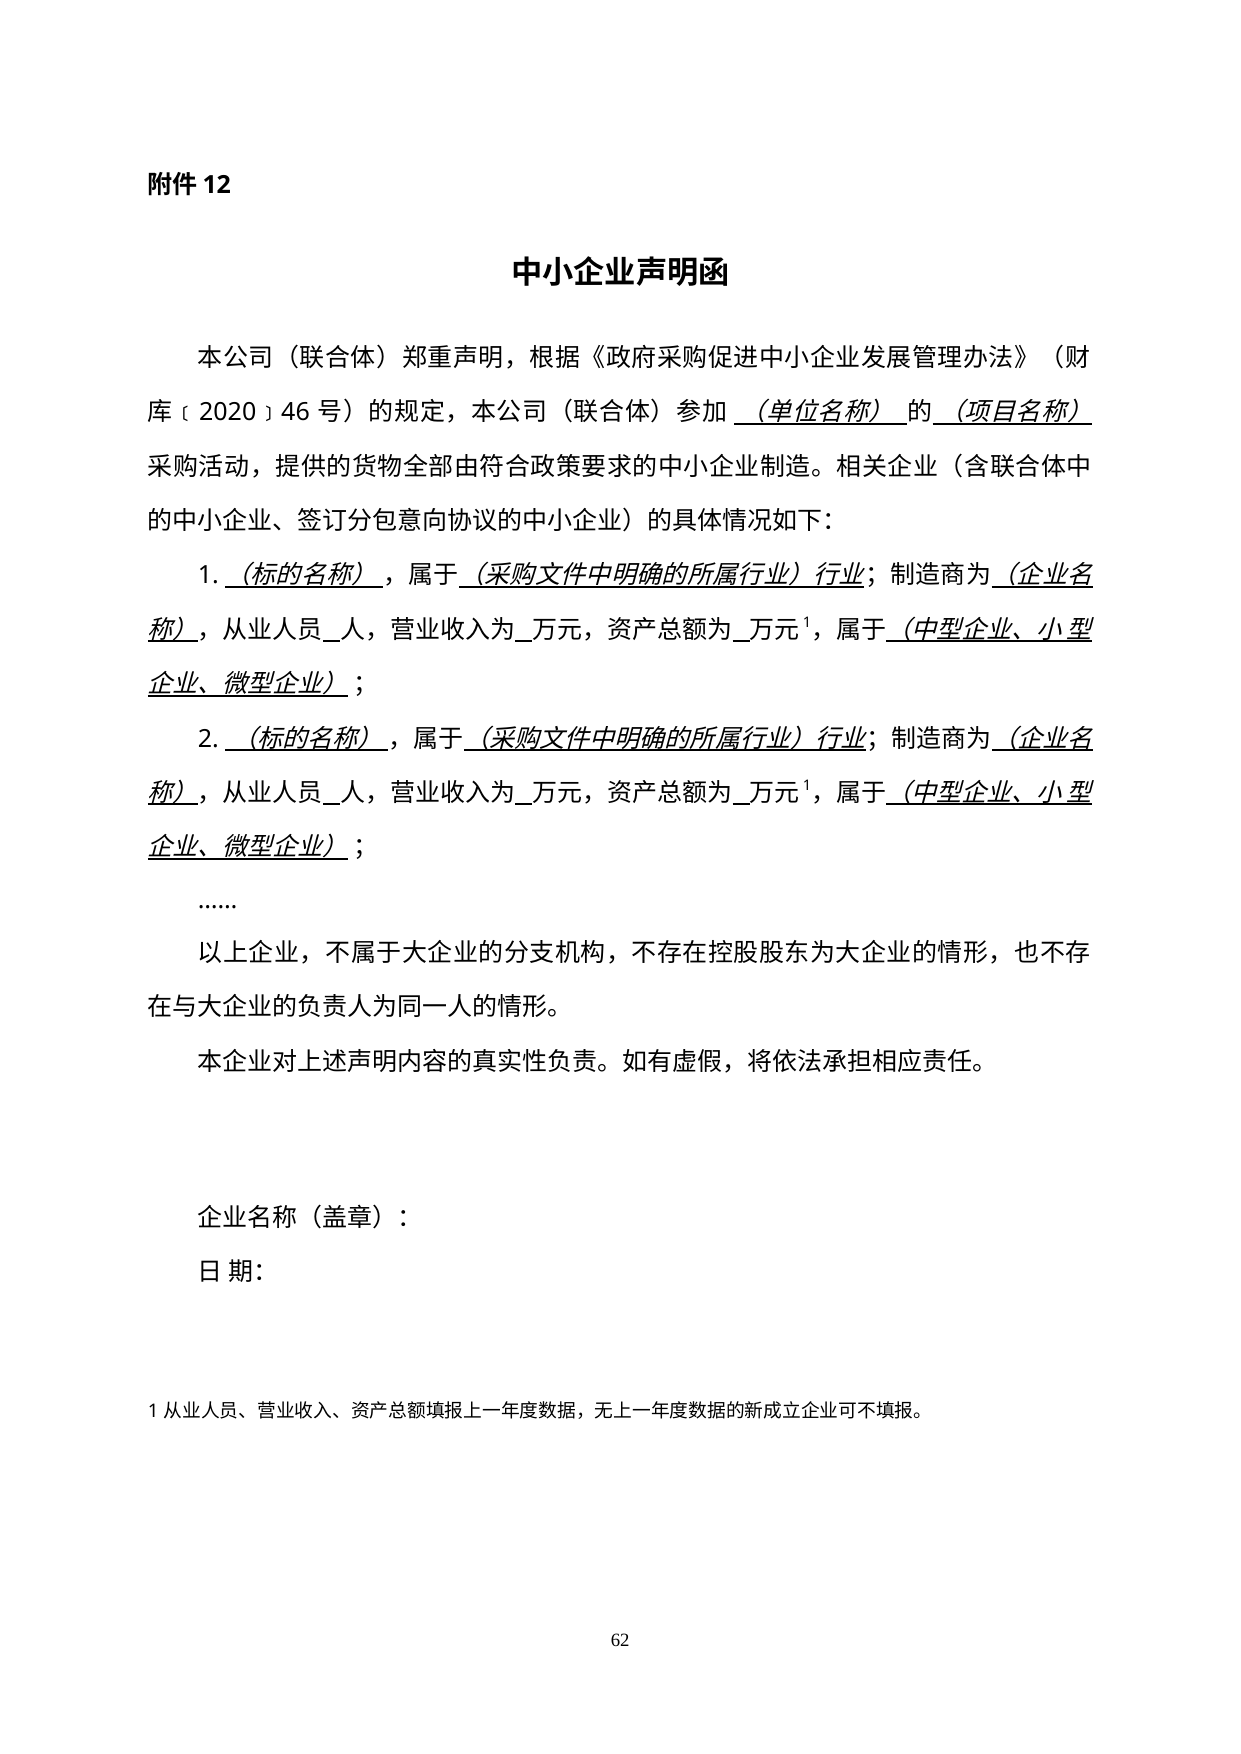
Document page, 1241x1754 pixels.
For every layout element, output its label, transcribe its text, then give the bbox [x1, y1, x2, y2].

text …… [198, 881, 1093, 915]
list （标的名称） ，属于（采购文件中明确的所属行业）行业；制造商为（企业名称），从业人员 人，营业收入为 万元，资产总额为 万元 1，属于（中型企业、小 型企业、微型企业） ； [148, 718, 1093, 863]
text 本公司（联合体）郑重声明，根据《政府采购促进中小企业发展管理办法》（财库﹝2020﹞46 号）的规定，本公司（联合体）参加 （单位名称） 的 （项目名称） 采购活动，提供的货物全部由符合政策要求的中小企业制造。相关企业（含联合体中的中小企业、签订分包意向协议的中小企业）的具体情况如下： [148, 337, 1093, 537]
text 日 期： [148, 1252, 1093, 1288]
text 1 从业人员、营业收入、资产总额填报上一年度数据，无上一年度数据的新成立企业可不填报。 [148, 1395, 1093, 1422]
text 中小企业声明函 [148, 247, 1093, 292]
text 以上企业，不属于大企业的分支机构，不存在控股股东为大企业的情形，也不存在与大企业的负责人为同一人的情形。 [148, 932, 1093, 1023]
text 附件12 [148, 160, 1093, 201]
text 企业名称（盖章）： [148, 1197, 1093, 1234]
text 本企业对上述声明内容的真实性负责。如有虚假，将依法承担相应责任。 [148, 1041, 1093, 1077]
list （标的名称） ，属于（采购文件中明确的所属行业）行业；制造商为（企业名称），从业人员 人，营业收入为 万元，资产总额为 万元 1，属于（中型企业、小 型企业、微型企业） ； [148, 555, 1093, 700]
